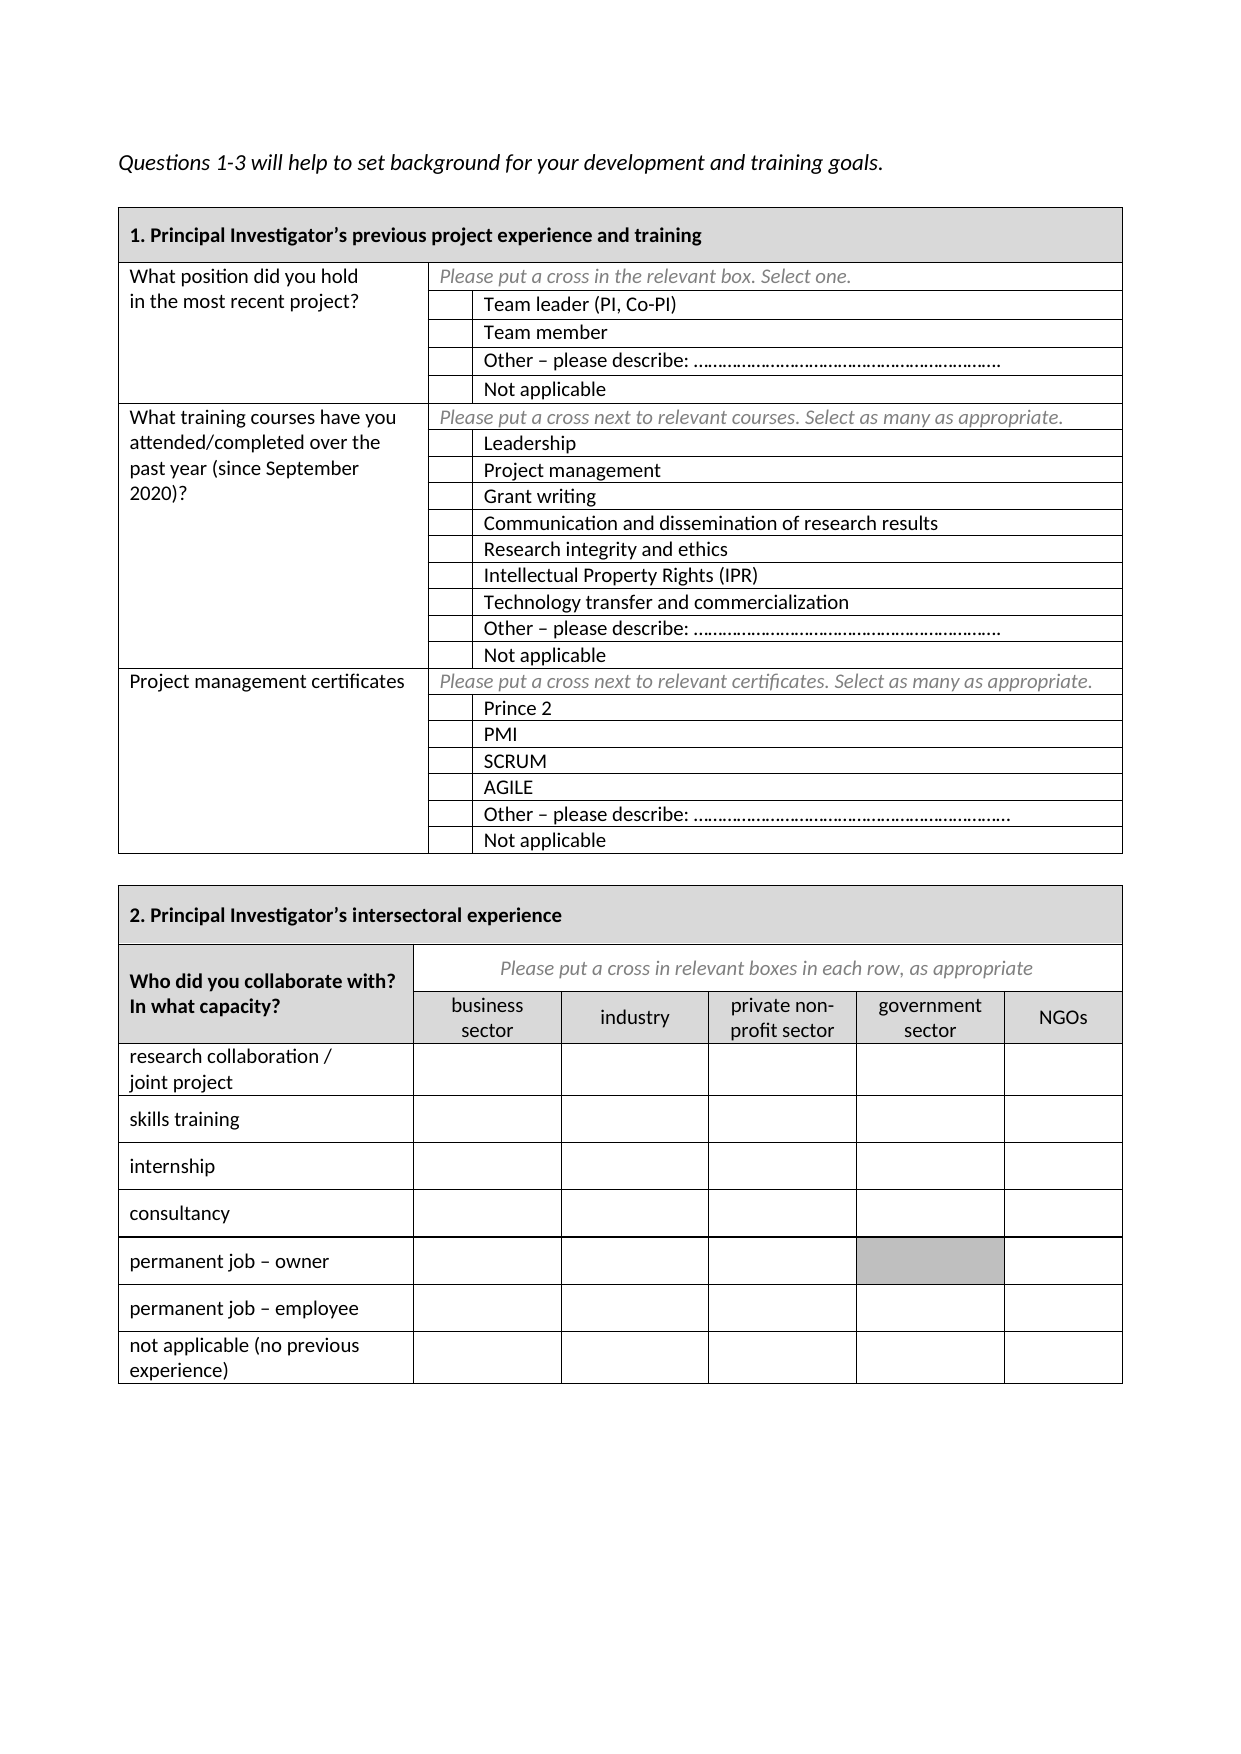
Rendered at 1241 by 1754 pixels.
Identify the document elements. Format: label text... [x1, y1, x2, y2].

table_cell [709, 1143, 856, 1189]
table_cell [857, 1190, 1004, 1236]
table_cell [429, 536, 472, 562]
table_cell Not applicable [473, 642, 1122, 667]
table_cell internship [119, 1143, 413, 1189]
table_cell [429, 642, 472, 667]
table_cell Please put a cross in the relevant box. Select one. [429, 263, 1122, 290]
table_cell [429, 510, 472, 535]
table_cell business sector [414, 992, 561, 1043]
table_cell [562, 1332, 708, 1383]
table_cell permanent job – employee [119, 1285, 413, 1331]
table_cell Who did you collaborate with? In what capacity? [119, 945, 413, 1043]
table_cell [857, 1332, 1004, 1383]
table_cell [1005, 1332, 1122, 1383]
table_cell [429, 430, 472, 456]
table_cell Other – please describe: ………………………………………………………. [473, 348, 1122, 375]
table_cell private non-profit sector [709, 992, 856, 1043]
table_cell [857, 1285, 1004, 1331]
table_cell Not applicable [473, 376, 1122, 403]
table_header 1. Principal Investigator’s previous project experience and training [119, 208, 1122, 262]
table_cell [857, 1143, 1004, 1189]
text Questions 1-3 will help to set background for your development and training goals. [118, 148, 1122, 176]
table_cell [414, 1143, 561, 1189]
table_cell Leadership [473, 430, 1122, 456]
table_cell skills training [119, 1096, 413, 1142]
table_cell [429, 563, 472, 588]
table_header 2. Principal Investigator’s intersectoral experience [119, 886, 1122, 943]
table_cell [709, 1332, 856, 1383]
table_cell [429, 291, 472, 318]
table_cell Other – please describe: ………………………………………………………. [473, 616, 1122, 641]
table_cell [1005, 1143, 1122, 1189]
table_cell [562, 1096, 708, 1142]
table_cell [429, 457, 472, 482]
table_cell Prince 2 [473, 695, 1122, 720]
table_cell Intellectual Property Rights (IPR) [473, 563, 1122, 588]
table_cell [857, 1096, 1004, 1142]
table_cell [709, 1285, 856, 1331]
table_cell [429, 589, 472, 614]
table_cell industry [562, 992, 708, 1043]
table_cell [857, 1238, 1004, 1284]
table_cell government sector [857, 992, 1004, 1043]
table_cell [709, 1044, 856, 1094]
table_cell [562, 1285, 708, 1331]
table_cell [414, 1332, 561, 1383]
table_cell [1005, 1190, 1122, 1236]
table_cell permanent job – owner [119, 1238, 413, 1284]
table_cell [562, 1238, 708, 1284]
table_cell [709, 1238, 856, 1284]
table_cell [414, 1044, 561, 1094]
table_cell Please put a cross next to relevant certificates. Select as many as appropriate. [429, 669, 1122, 694]
table_cell [429, 376, 472, 403]
table_cell [429, 348, 472, 375]
table_cell [1005, 1096, 1122, 1142]
table_cell [562, 1190, 708, 1236]
table_cell [429, 721, 472, 747]
table_cell [429, 801, 472, 826]
table_cell Project management certificates [119, 669, 428, 853]
table_cell Please put a cross next to relevant courses. Select as many as appropriate. [429, 404, 1122, 429]
table_cell Technology transfer and commercialization [473, 589, 1122, 614]
table_cell PMI [473, 721, 1122, 747]
table_cell What training courses have you attended/completed over the past year (since September 2020)? [119, 404, 428, 667]
table_cell [429, 748, 472, 773]
table_cell research collaboration / joint project [119, 1044, 413, 1094]
table_cell [414, 1190, 561, 1236]
table_cell consultancy [119, 1190, 413, 1236]
table_cell Please put a cross in relevant boxes in each row, as appropriate [414, 945, 1122, 991]
table_cell [414, 1285, 561, 1331]
table_cell Project management [473, 457, 1122, 482]
table_cell [429, 483, 472, 509]
table_cell [429, 695, 472, 720]
table_cell [562, 1044, 708, 1094]
table_cell Not applicable [473, 827, 1122, 853]
table_cell [429, 774, 472, 800]
table_cell Other – please describe: ………………………………………………………… [473, 801, 1122, 826]
table_cell Grant writing [473, 483, 1122, 509]
table_cell Team member [473, 320, 1122, 347]
table_cell NGOs [1005, 992, 1122, 1043]
table_cell [429, 320, 472, 347]
table_cell [1005, 1044, 1122, 1094]
table_cell [857, 1044, 1004, 1094]
table_cell [709, 1190, 856, 1236]
table_cell [414, 1238, 561, 1284]
table_cell [1005, 1285, 1122, 1331]
table_cell [562, 1143, 708, 1189]
table_cell [429, 827, 472, 853]
table_cell Team leader (PI, Co-PI) [473, 291, 1122, 318]
table_cell [414, 1096, 561, 1142]
table_cell AGILE [473, 774, 1122, 800]
table_cell [429, 616, 472, 641]
table_cell SCRUM [473, 748, 1122, 773]
table_cell Research integrity and ethics [473, 536, 1122, 562]
table_cell Communication and dissemination of research results [473, 510, 1122, 535]
table_cell [709, 1096, 856, 1142]
table_cell not applicable (no previous experience) [119, 1332, 413, 1383]
table_cell [1005, 1238, 1122, 1284]
table_cell What position did you hold in the most recent project? [119, 263, 428, 403]
